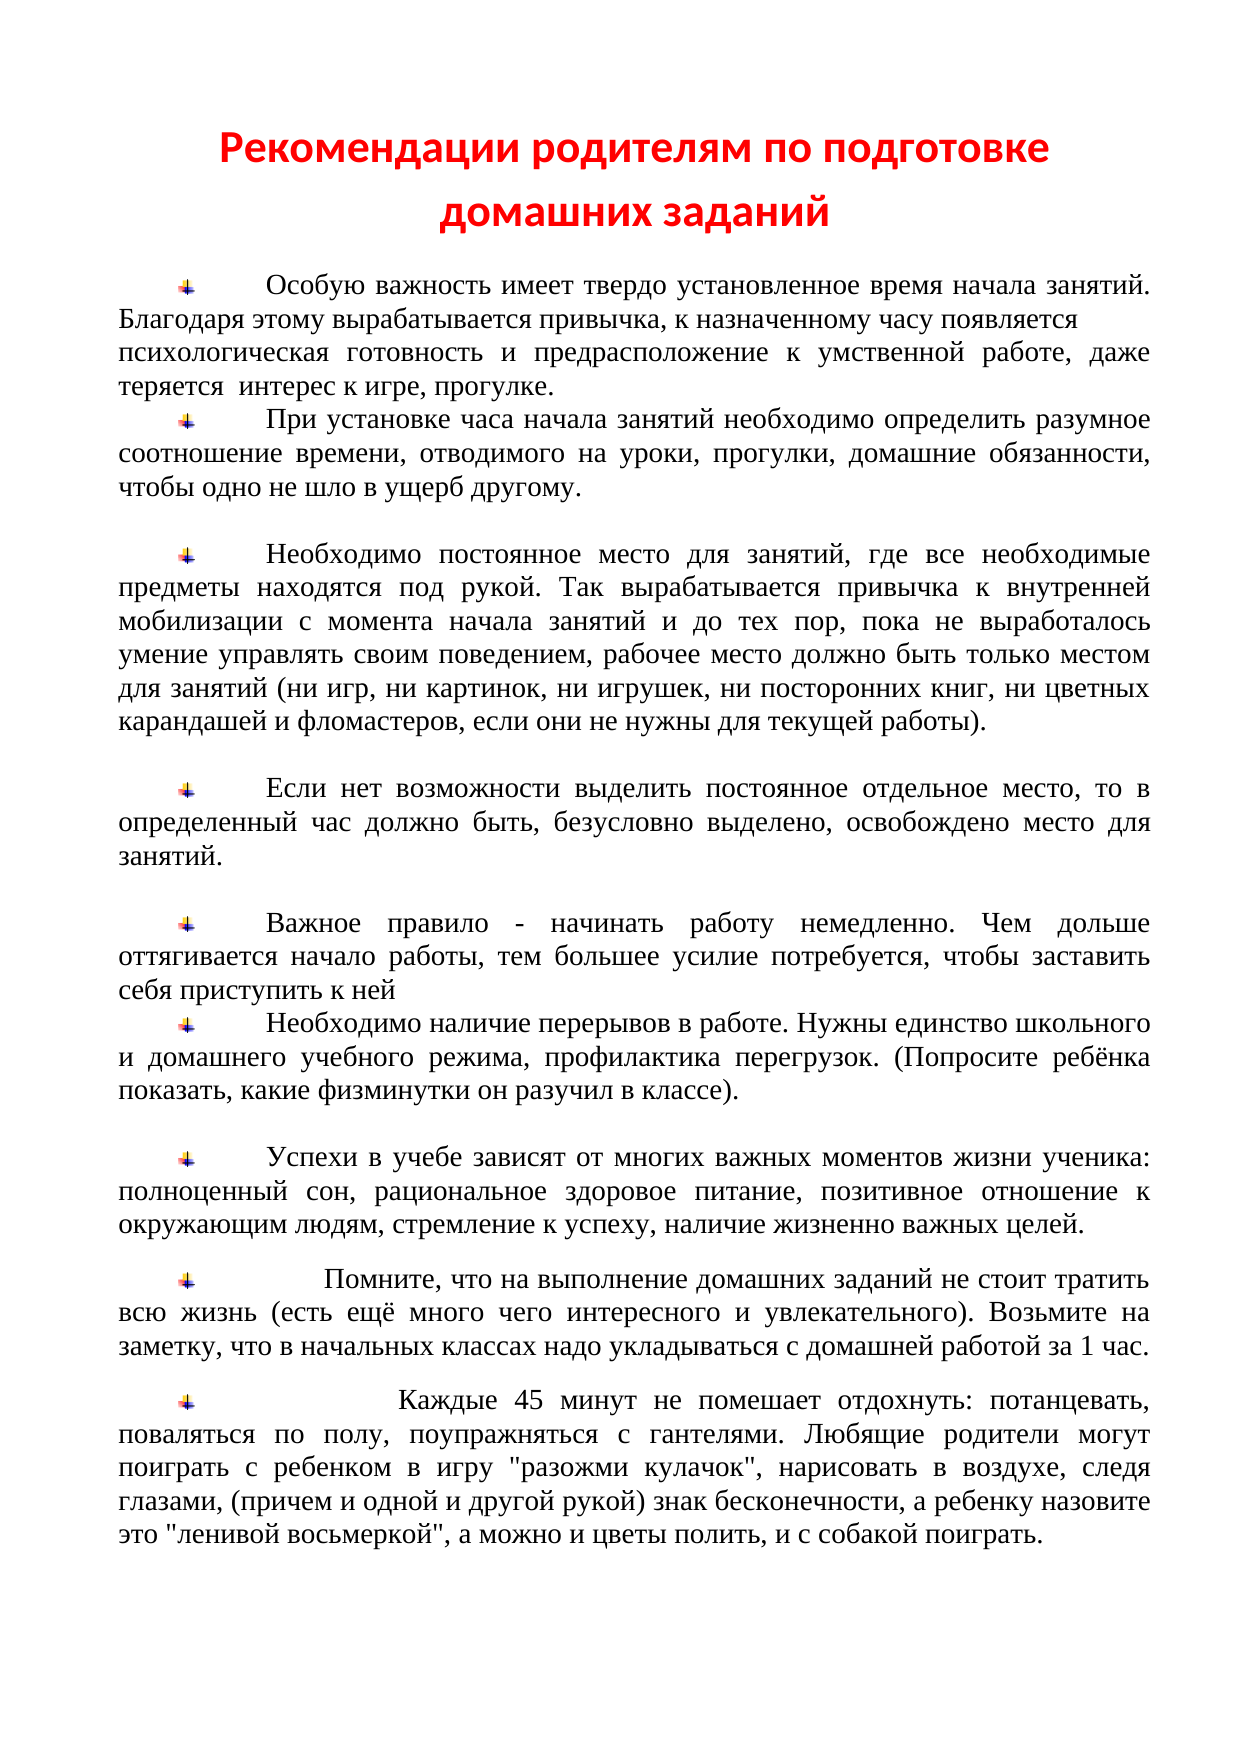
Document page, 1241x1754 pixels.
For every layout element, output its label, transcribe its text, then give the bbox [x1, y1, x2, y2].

text Рекомендации родителям по подготовке домашних заданий [118, 118, 1152, 238]
picture [178, 1271, 195, 1289]
list Если нет возможности выделить постоянное отдельное место, то в определенный час должно быть, безусловно выделено, освобождено место для занятий. [118, 771, 1152, 871]
picture [178, 781, 195, 798]
picture [178, 278, 195, 295]
picture [178, 546, 195, 564]
picture [178, 1393, 195, 1410]
list Необходимо наличие перерывов в работе. Нужны единство школьного и домашнего учебного режима, профилактика перегрузок. (Попросите ребёнка показать, какие физминутки он разучил в классе). [118, 1005, 1152, 1106]
list Особую важность имеет твердо установленное время начала занятий. Благодаря этому вырабатывается привычка, к назначенному часу появляется [118, 267, 1152, 334]
list Необходимо постоянное место для занятий, где все необходимые предметы находятся под рукой. Так вырабатывается привычка к внутренней мобилизации с момента начала занятий и до тех пор, пока не выработалось умение управлять своим поведением, рабочее место должно быть только местом для занятий (ни игр, ни картинок, ни игрушек, ни посторонних книг, ни цветных карандашей и фломастеров, если они не нужны для текущей работы). [118, 536, 1152, 737]
list Успехи в учебе зависят от многих важных моментов жизни ученика: полноценный сон, рациональное здоровое питание, позитивное отношение к окружающим людям, стремление к успеху, наличие жизненно важных целей. [118, 1139, 1152, 1240]
picture [178, 1150, 195, 1167]
list Каждые 45 минут не помешает отдохнуть: потанцевать, поваляться по полу, поупражняться с гантелями. Любящие родители могут поиграть с ребенком в игру "разожми кулачок", нарисовать в воздухе, следя глазами, (причем и одной и другой рукой) знак бесконечности, а ребенку назовите это "ленивой восьмеркой", а можно и цветы полить, и с собакой поиграть. [118, 1382, 1152, 1550]
list Важное правило - начинать работу немедленно. Чем дольше оттягивается начало работы, тем большее усилие потребуется, чтобы заставить себя приступить к ней [118, 905, 1152, 1005]
picture [178, 1016, 195, 1033]
picture [178, 412, 195, 429]
picture [178, 915, 195, 932]
list Помните, что на выполнение домашних заданий не стоит тратить всю жизнь (есть ещё много чего интересного и увлекательного). Возьмите на заметку, что в начальных классах надо укладываться с домашней работой за 1 час. [118, 1261, 1152, 1362]
list При установке часа начала занятий необходимо определить разумное соотношение времени, отводимого на уроки, прогулки, домашние обязанности, чтобы одно не шло в ущерб другому. [118, 402, 1152, 502]
text психологическая готовность и предрасположение к умственной работе, даже теряется интерес к игре, прогулке. [118, 334, 1152, 402]
